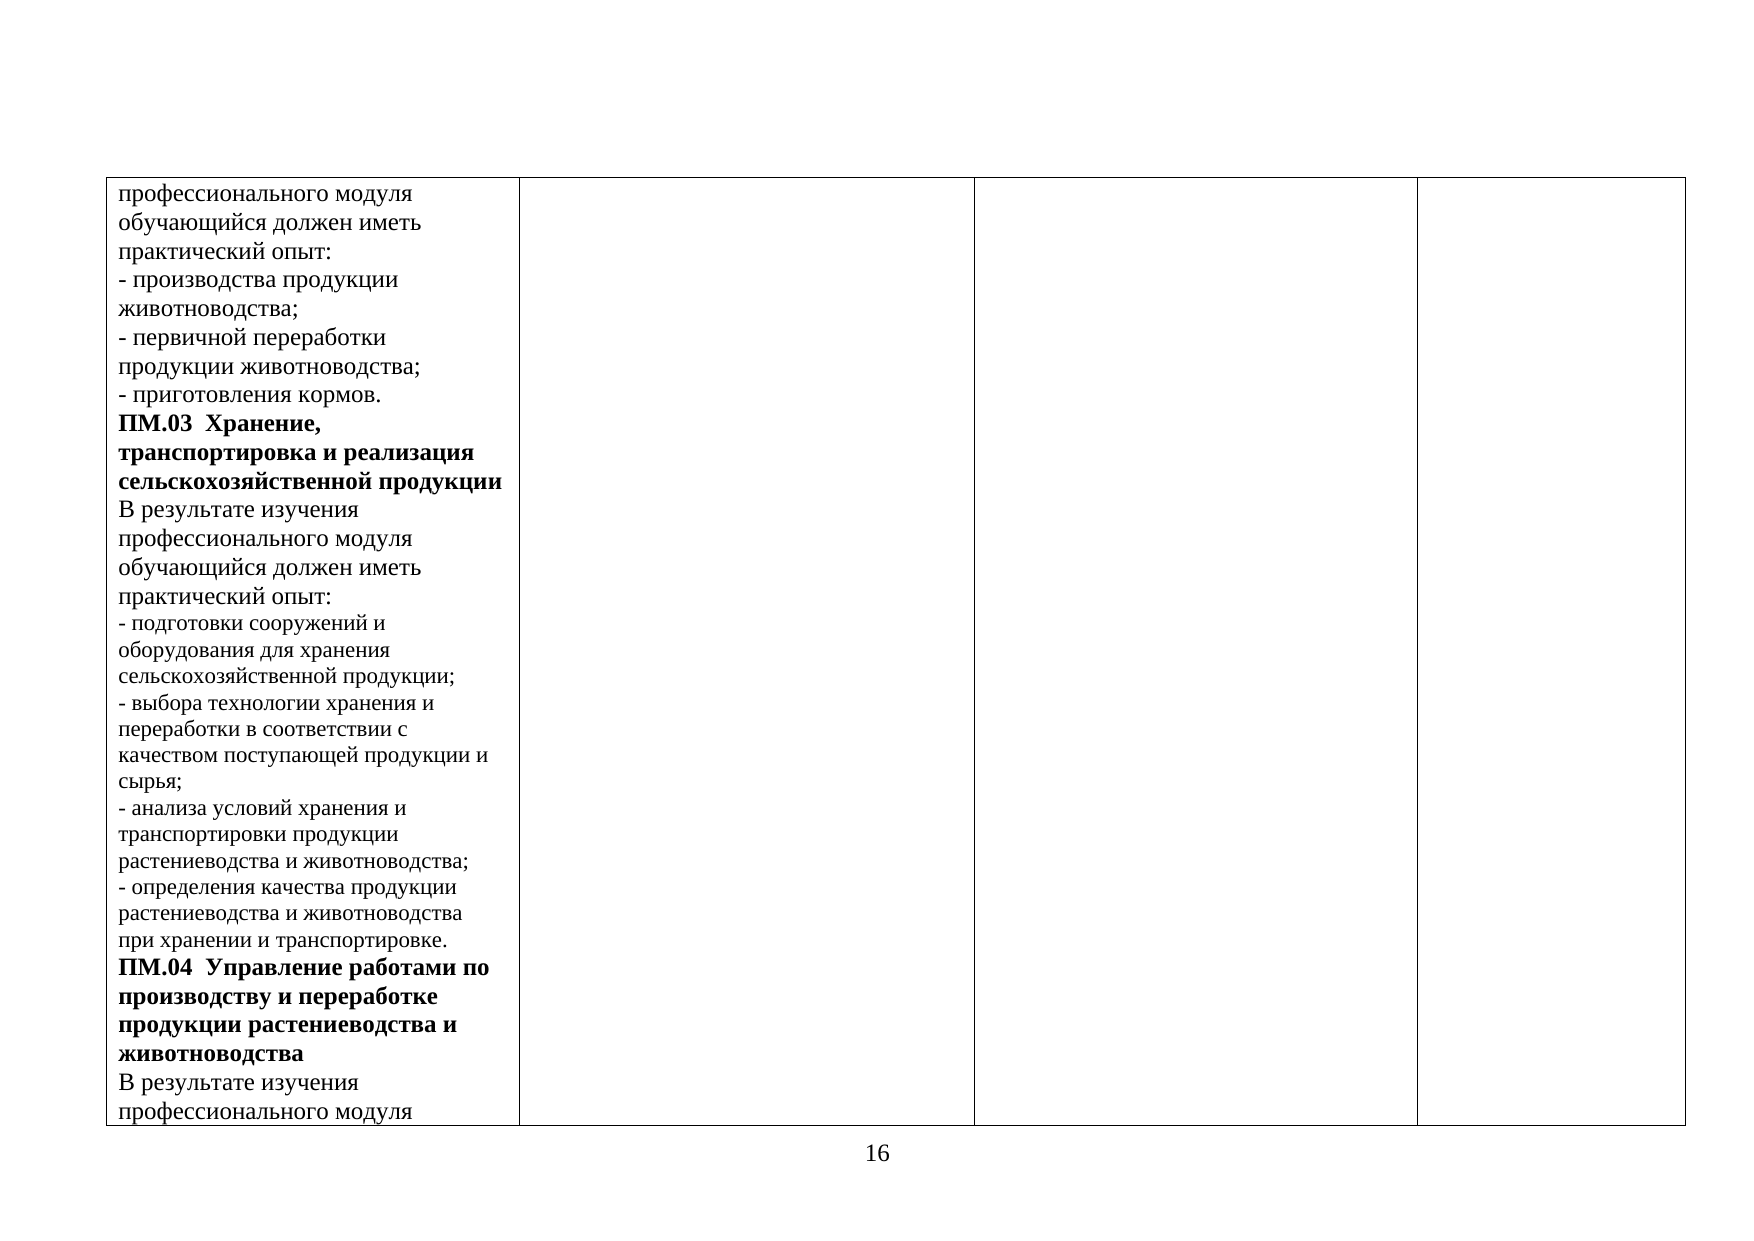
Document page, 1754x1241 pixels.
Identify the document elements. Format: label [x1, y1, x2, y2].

table_cell [107, 178, 519, 1124]
table_cell [1418, 178, 1685, 1124]
table_cell [520, 178, 974, 1124]
table_cell [975, 178, 1417, 1124]
